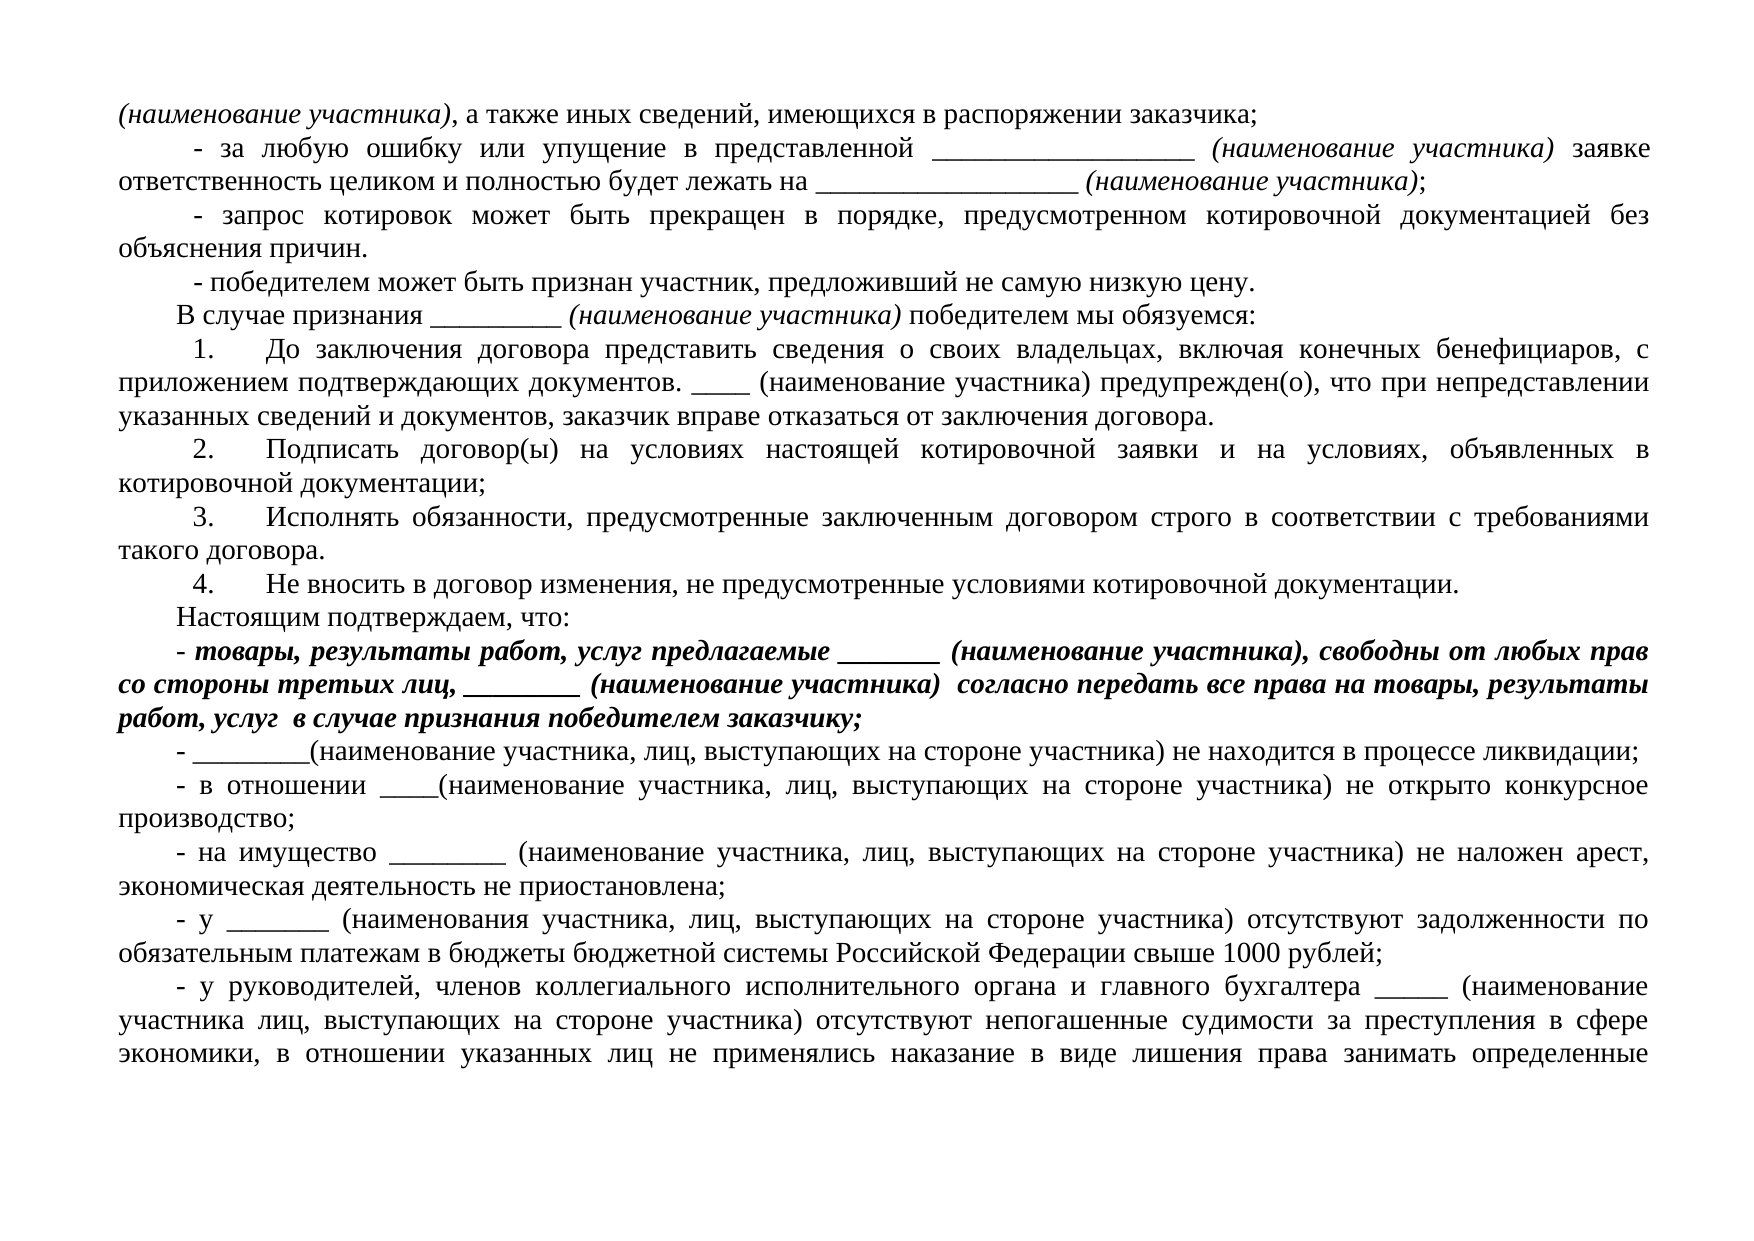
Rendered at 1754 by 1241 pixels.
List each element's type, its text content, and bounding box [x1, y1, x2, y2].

list До заключения договора представить сведения о своих владельцах, включая конечных бенефициаров, с приложением подтверждающих документов. ____ (наименование участника) предупрежден(о), что при непредставлении указанных сведений и документов, заказчик вправе отказаться от заключения договора. [118, 331, 1651, 432]
text Настоящим подтверждаем, что: [118, 599, 1651, 633]
text В случае признания _________ (наименование участника) победителем мы обязуемся: [118, 297, 1651, 331]
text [118, 968, 1651, 1069]
text - в отношении ____(наименование участника, лиц, выступающих на стороне участника) не открыто конкурсное производство; [118, 767, 1651, 834]
text - запрос котировок может быть прекращен в порядке, предусмотренном котировочной документацией без объяснения причин. [118, 197, 1651, 264]
text - победителем может быть признан участник, предложивший не самую низкую цену. [118, 264, 1651, 297]
text - на имущество ________ (наименование участника, лиц, выступающих на стороне участника) не наложен арест, экономическая деятельность не приостановлена; [118, 834, 1651, 901]
list Не вносить в договор изменения, не предусмотренные условиями котировочной документации. [118, 566, 1651, 599]
text - у _______ (наименования участника, лиц, выступающих на стороне участника) отсутствуют задолженности по обязательным платежам в бюджеты бюджетной системы Российской Федерации свыше 1000 рублей; [118, 901, 1651, 968]
list Подписать договор(ы) на условиях настоящей котировочной заявки и на условиях, объявленных в котировочной документации; [118, 432, 1651, 499]
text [118, 96, 1651, 130]
list Исполнять обязанности, предусмотренные заключенным договором строго в соответствии с требованиями такого договора. [118, 499, 1651, 566]
text - за любую ошибку или упущение в представленной __________________ (наименование участника) заявке ответственность целиком и полностью будет лежать на __________________ (наименование участника); [118, 130, 1651, 197]
text - ________(наименование участника, лиц, выступающих на стороне участника) не находится в процессе ликвидации; [118, 733, 1651, 767]
text - товары, результаты работ, услуг предлагаемые _______ (наименование участника), свободны от любых прав со стороны третьих лиц, ________ (наименование участника) согласно передать все права на товары, результаты работ, услуг в случае признания победителем заказчику; [118, 633, 1651, 733]
